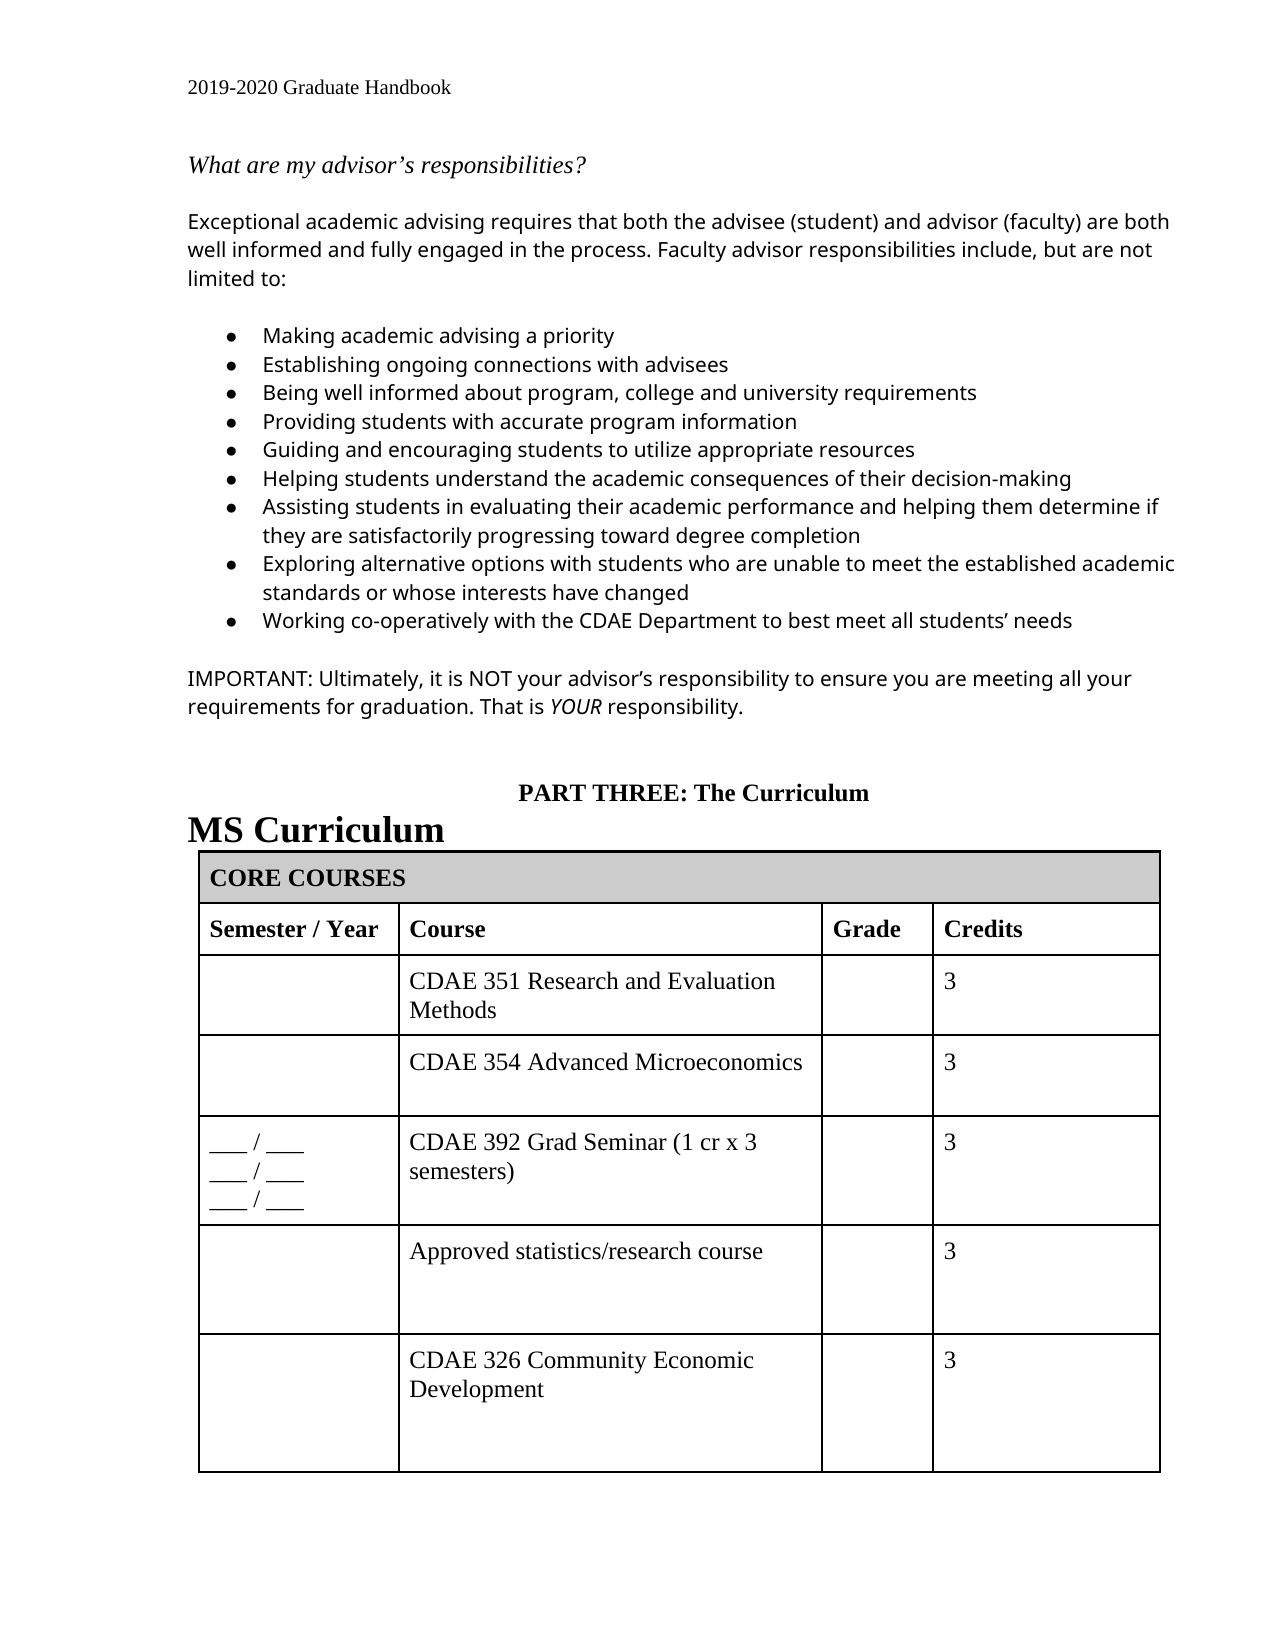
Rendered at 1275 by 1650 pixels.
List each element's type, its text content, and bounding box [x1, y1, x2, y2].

table_cell CDAE 392 Grad Seminar (1 cr x 3 semesters) [400, 1117, 821, 1224]
table_cell [200, 1036, 398, 1114]
table_cell [823, 1117, 932, 1224]
table_cell [200, 1335, 398, 1471]
list Exploring alternative options with students who are unable to meet the established academic standards or whose interests have changed [225, 549, 1200, 606]
table_cell ___ / ___ ___ / ___ ___ / ___ [200, 1117, 398, 1224]
table_cell [200, 1226, 398, 1333]
table_cell Grade [823, 904, 932, 954]
table_cell Semester / Year [200, 904, 398, 954]
table_cell CDAE 326 Community Economic Development [400, 1335, 821, 1471]
table_cell [823, 1036, 932, 1114]
table_cell CDAE 351 Research and Evaluation Methods [400, 956, 821, 1034]
table_cell Approved statistics/research course [400, 1226, 821, 1333]
table_cell Course [400, 904, 821, 954]
table_cell [823, 1226, 932, 1333]
table_cell 3 [934, 1036, 1159, 1114]
list Helping students understand the academic consequences of their decision-making [225, 464, 1200, 492]
table_cell Credits [934, 904, 1159, 954]
subtitle PART THREE: The Curriculum [187, 778, 1200, 807]
text IMPORTANT: Ultimately, it is NOT your advisor’s responsibility to ensure you are meeting all your requirements for graduation. That is YOUR responsibility. [187, 664, 1200, 721]
list Being well informed about program, college and university requirements [225, 378, 1200, 407]
table_cell [823, 1335, 932, 1471]
subtitle What are my advisor’s responsibilities? [187, 150, 1200, 179]
list Working co-operatively with the CDAE Department to best meet all students’ needs [225, 606, 1200, 634]
list Making academic advising a priority [225, 322, 1200, 350]
table_cell 3 [934, 1335, 1159, 1471]
table_header CORE COURSES [200, 853, 1159, 902]
table_cell 3 [934, 956, 1159, 1034]
list Establishing ongoing connections with advisees [225, 350, 1200, 378]
table_cell 3 [934, 1226, 1159, 1333]
table_cell CDAE 354 Advanced Microeconomics [400, 1036, 821, 1114]
table_cell [823, 956, 932, 1034]
list Providing students with accurate program information [225, 407, 1200, 435]
subtitle MS Curriculum [187, 807, 1200, 850]
table_cell [200, 956, 398, 1034]
list Guiding and encouraging students to utilize appropriate resources [225, 435, 1200, 464]
table_cell 3 [934, 1117, 1159, 1224]
text Exceptional academic advising requires that both the advisee (student) and advisor (faculty) are both well informed and fully engaged in the process. Faculty advisor responsibilities include, but are not limited to: [187, 207, 1200, 292]
list Assisting students in evaluating their academic performance and helping them determine if they are satisfactorily progressing toward degree completion [225, 492, 1200, 549]
